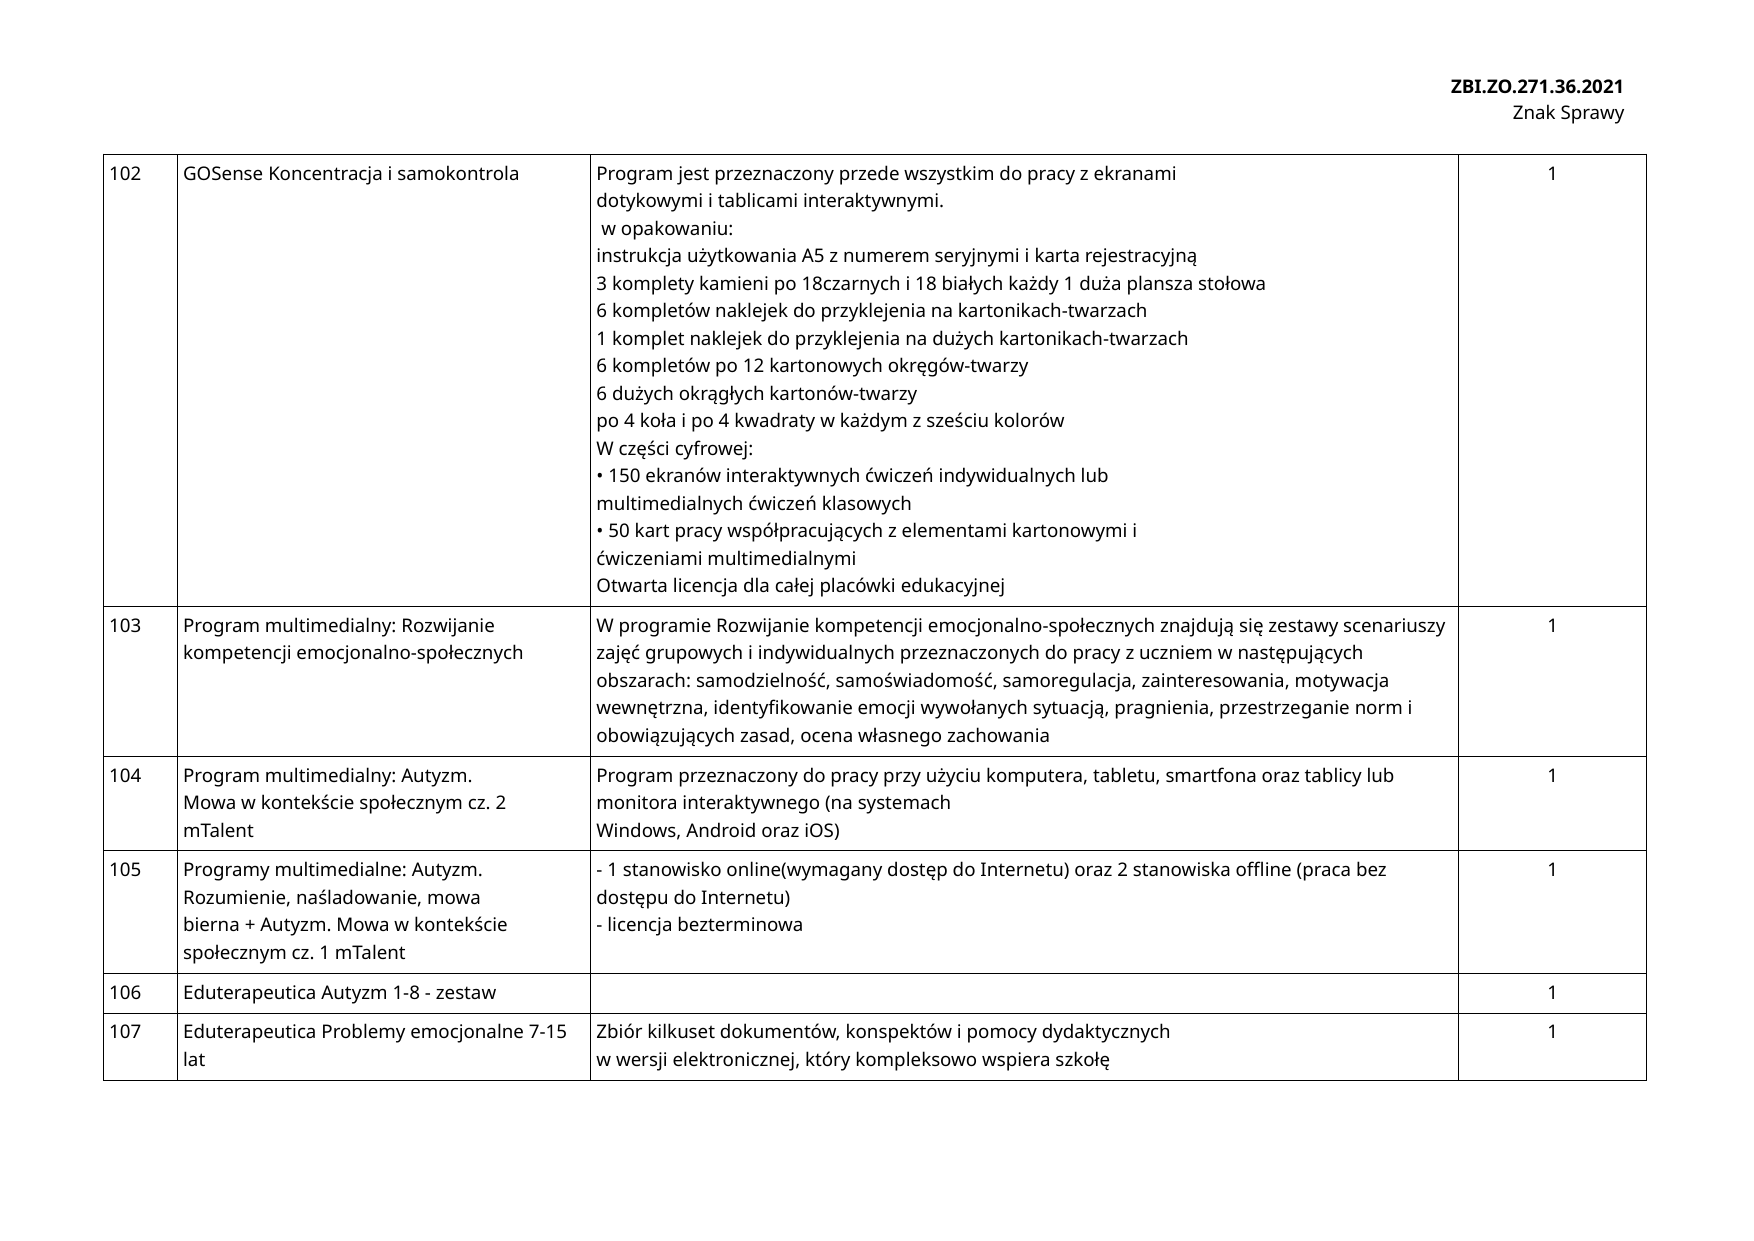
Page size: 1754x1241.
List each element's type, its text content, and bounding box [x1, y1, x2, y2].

table_cell Program multimedialny: Autyzm. Mowa w kontekście społecznym cz. 2 mTalent [178, 757, 590, 850]
table_cell Programy multimedialne: Autyzm. Rozumienie, naśladowanie, mowa bierna + Autyzm. Mowa w kontekście społecznym cz. 1 mTalent [178, 851, 590, 973]
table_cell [591, 1014, 1458, 1080]
table_cell Program jest przeznaczony przede wszystkim do pracy z ekranami dotykowymi i tablicami interaktywnymi. w opakowaniu: instrukcja użytkowania A5 z numerem seryjnymi i karta rejestracyjną 3 komplety kamieni po 18czarnych i 18 białych każdy 1 duża plansza stołowa 6 kompletów naklejek do przyklejenia na kartonikach-twarzach 1 komplet naklejek do przyklejenia na dużych kartonikach-twarzach 6 kompletów po 12 kartonowych okręgów-twarzy 6 dużych okrągłych kartonów-twarzy po 4 koła i po 4 kwadraty w każdym z sześciu kolorów W części cyfrowej: • 150 ekranów interaktywnych ćwiczeń indywidualnych lub multimedialnych ćwiczeń klasowych • 50 kart pracy współpracujących z elementami kartonowymi i ćwiczeniami multimedialnymi Otwarta licencja dla całej placówki edukacyjnej [591, 155, 1458, 606]
table_cell 106 [104, 974, 177, 1012]
table_cell 1 [1459, 155, 1646, 606]
table_cell Program multimedialny: Rozwijanie kompetencji emocjonalno-społecznych [178, 607, 590, 756]
table_cell 105 [104, 851, 177, 973]
table_cell 107 [104, 1014, 177, 1080]
table_cell 1 [1459, 757, 1646, 850]
table_cell 1 [1459, 974, 1646, 1012]
table_cell 103 [104, 607, 177, 756]
table_cell 1 [1459, 851, 1646, 973]
table_cell 1 [1459, 607, 1646, 756]
table_cell 104 [104, 757, 177, 850]
table_cell 1 [1459, 1014, 1646, 1080]
table_cell Program przeznaczony do pracy przy użyciu komputera, tabletu, smartfona oraz tablicy lub monitora interaktywnego (na systemach Windows, Android oraz iOS) [591, 757, 1458, 850]
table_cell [178, 1014, 590, 1080]
table_cell GOSense Koncentracja i samokontrola [178, 155, 590, 606]
table_cell - 1 stanowisko online(wymagany dostęp do Internetu) oraz 2 stanowiska offline (praca bez dostępu do Internetu) - licencja bezterminowa [591, 851, 1458, 973]
table_cell W programie Rozwijanie kompetencji emocjonalno-społecznych znajdują się zestawy scenariuszy zajęć grupowych i indywidualnych przeznaczonych do pracy z uczniem w następujących obszarach: samodzielność, samoświadomość, samoregulacja, zainteresowania, motywacja wewnętrzna, identyfikowanie emocji wywołanych sytuacją, pragnienia, przestrzeganie norm i obowiązujących zasad, ocena własnego zachowania [591, 607, 1458, 756]
table_cell [591, 974, 1458, 1012]
table_cell 102 [104, 155, 177, 606]
table_cell Eduterapeutica Autyzm 1-8 - zestaw [178, 974, 590, 1012]
